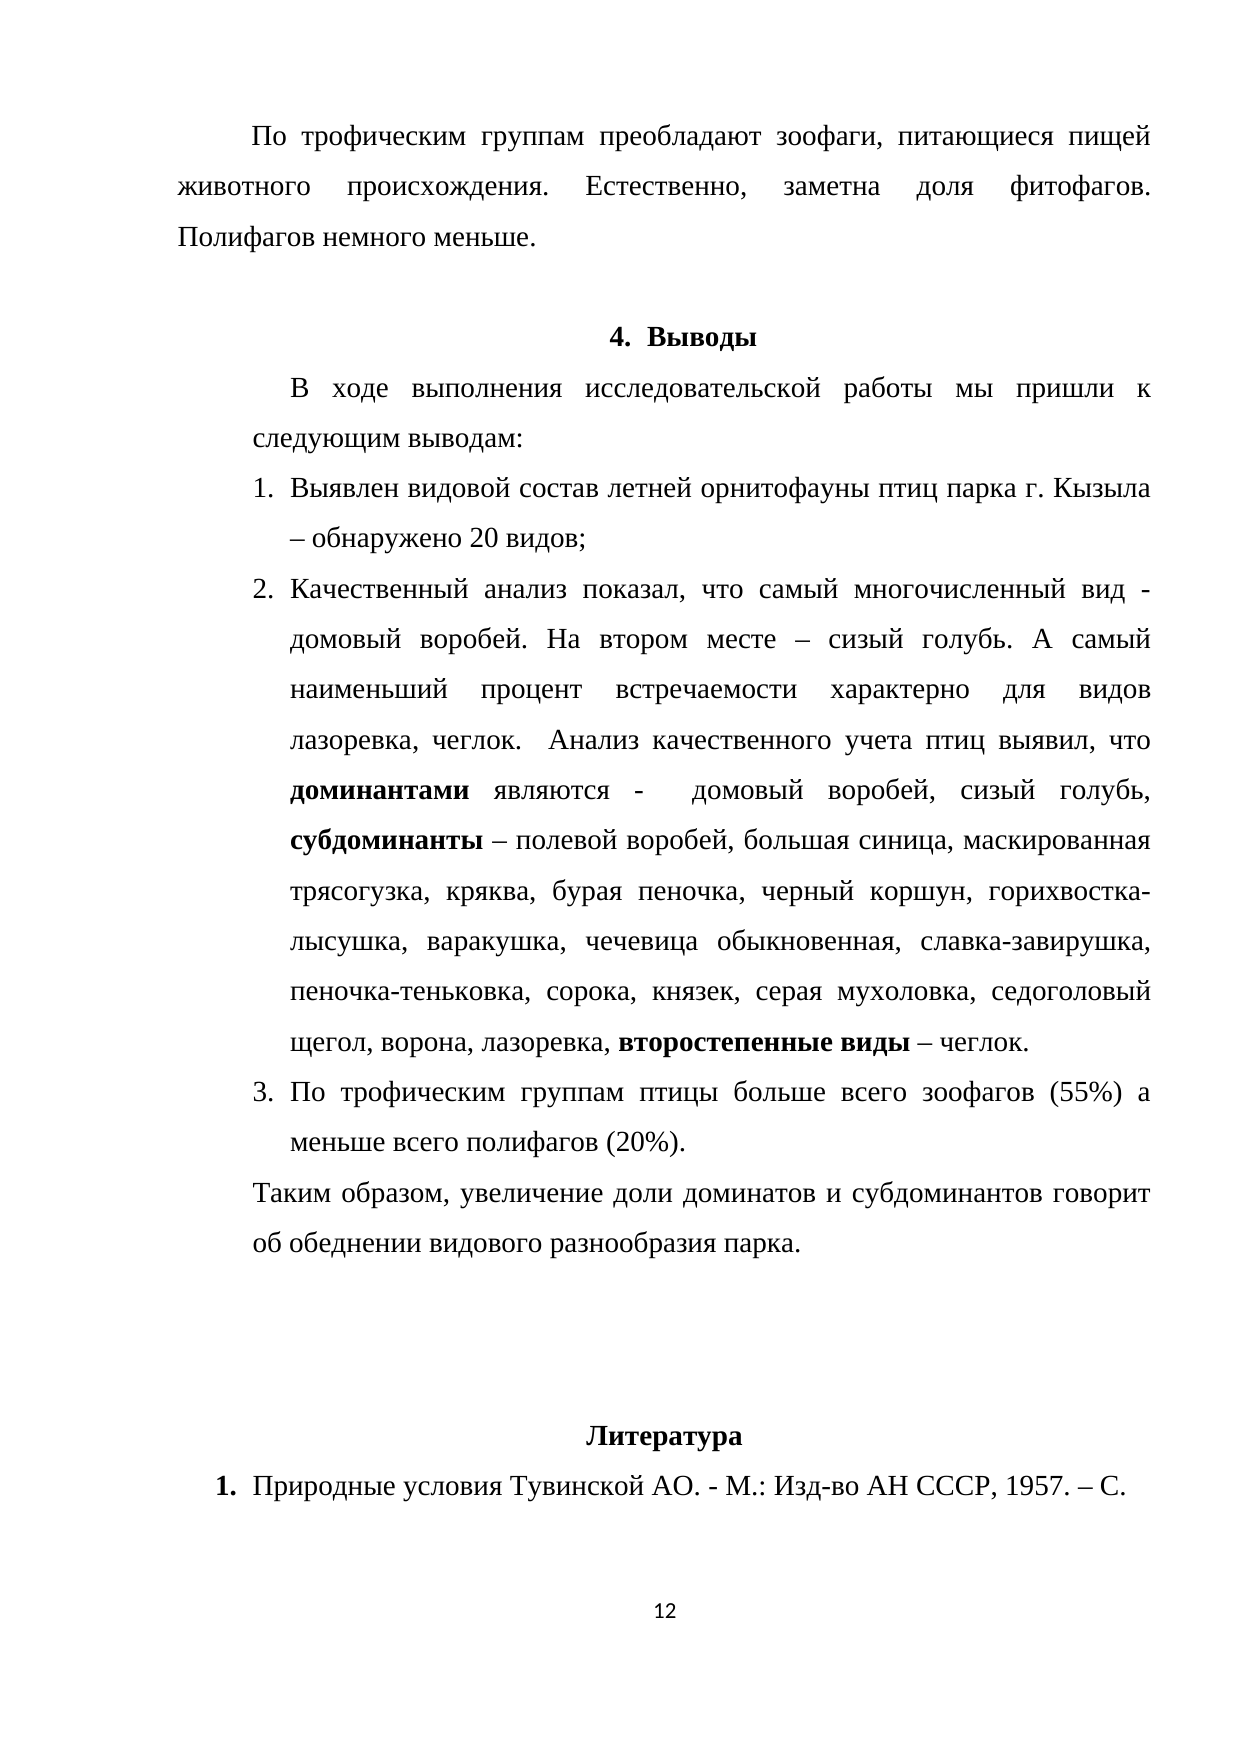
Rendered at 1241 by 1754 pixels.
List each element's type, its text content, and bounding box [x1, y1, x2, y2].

list Природные условия Тувинской АО. - М.: Изд-во АН СССР, 1957. – С. [215, 1468, 1152, 1502]
list По трофическим группам птицы больше всего зоофагов (55%) а меньше всего полифагов (20%). [252, 1074, 1152, 1158]
list Качественный анализ показал, что самый многочисленный вид - домовый воробей. На втором месте – сизый голубь. А самый наименьший процент встречаемости характерно для видов лазоревка, чеглок. Анализ качественного учета птиц выявил, что доминантами являются - домовый воробей, сизый голубь, субдоминанты – полевой воробей, большая синица, маскированная трясогузка, кряква, бурая пеночка, черный коршун, горихвостка-лысушка, варакушка, чечевица обыкновенная, славка-завирушка, пеночка-теньковка, сорока, князек, серая мухоловка, седоголовый щегол, ворона, лазоревка, второстепенные виды – чеглок. [252, 571, 1152, 1057]
text Таким образом, увеличение доли доминатов и субдоминантов говорит об обеднении видового разнообразия парка. [252, 1175, 1152, 1258]
list Выводы [215, 319, 1152, 353]
list В ходе выполнения исследовательской работы мы пришли к следующим выводам: [252, 370, 1152, 453]
text По трофическим группам преобладают зоофаги, питающиеся пищей животного происхождения. Естественно, заметна доля фитофагов. Полифагов немного меньше. [177, 118, 1152, 252]
list Выявлен видовой состав летней орнитофауны птиц парка г. Кызыла – обнаружено 20 видов; [252, 470, 1152, 554]
text Литература [177, 1418, 1152, 1451]
